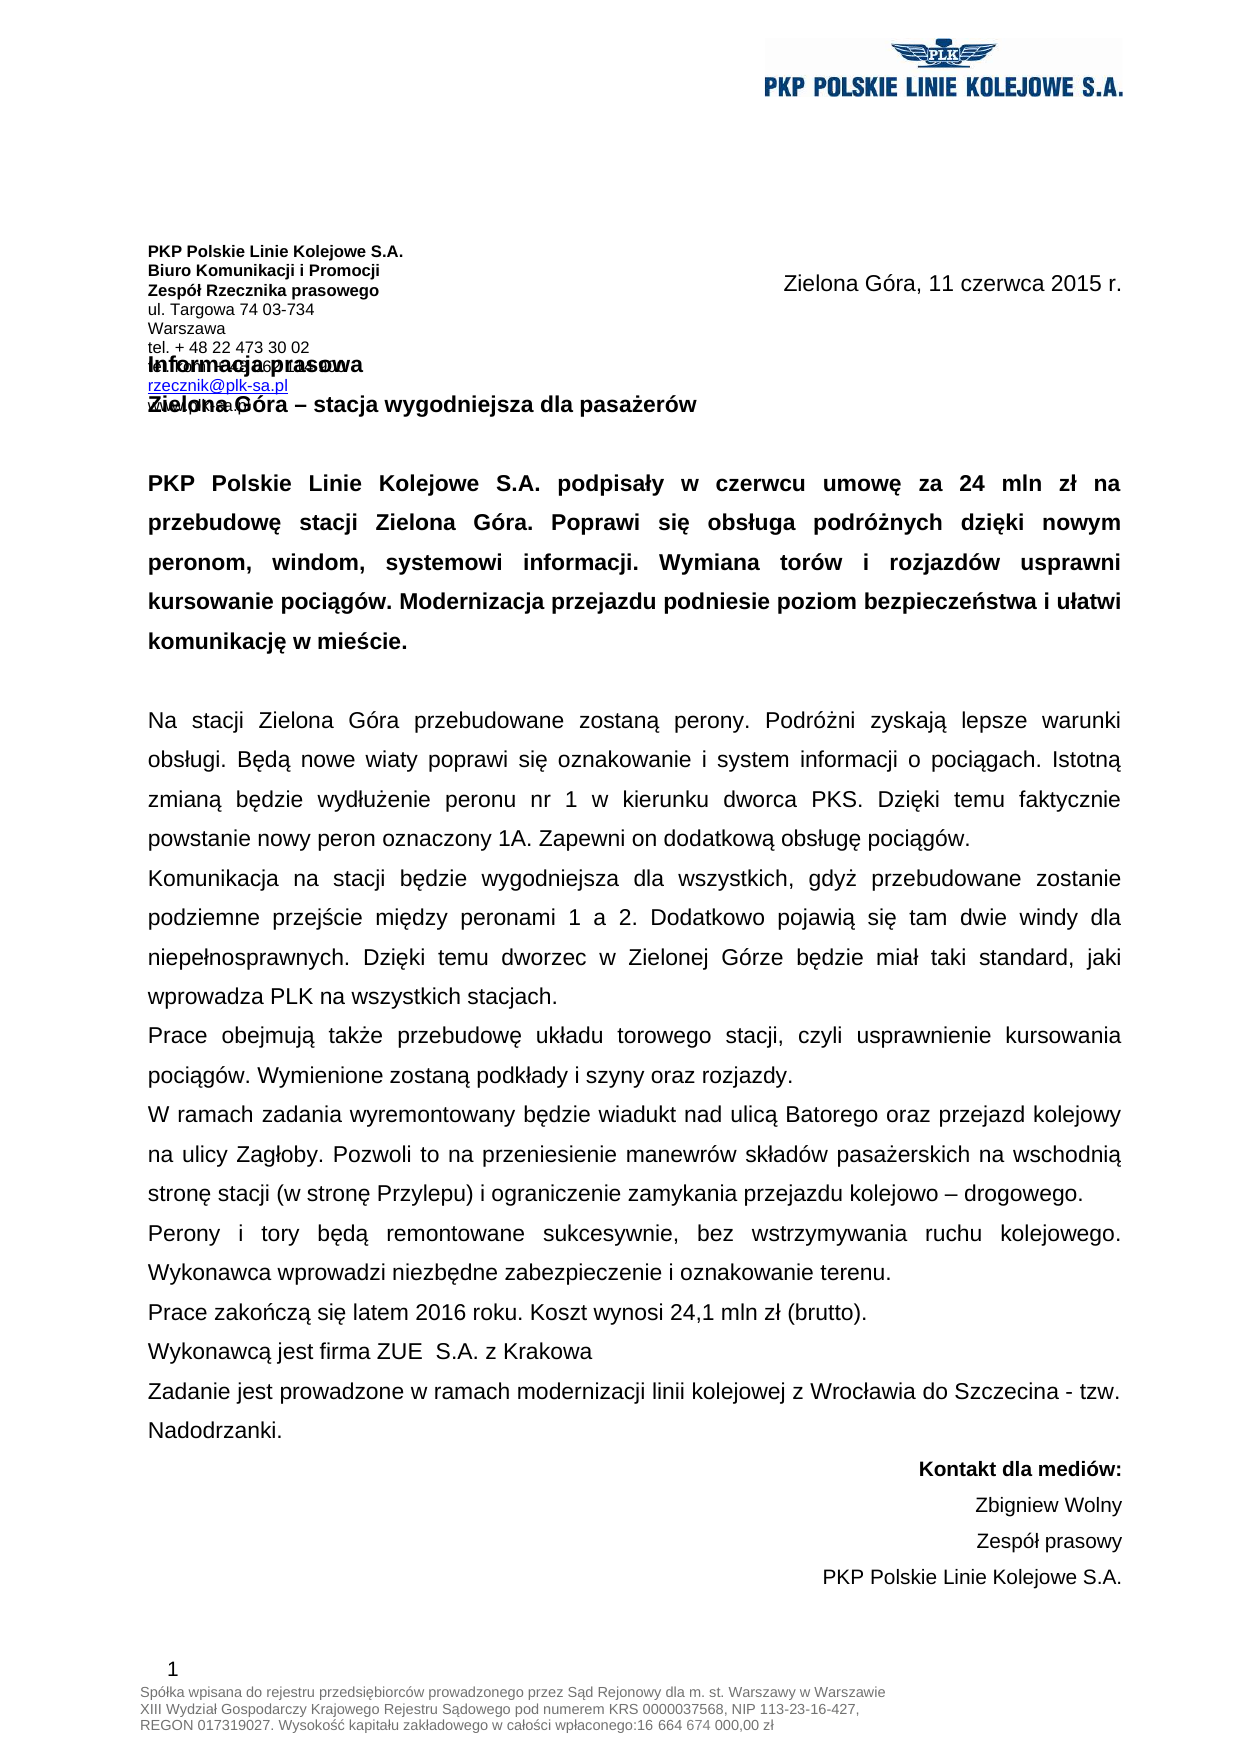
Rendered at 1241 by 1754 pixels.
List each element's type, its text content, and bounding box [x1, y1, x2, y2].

text Wykonawcą jest firma ZUE S.A. z Krakowa [148, 1338, 1122, 1365]
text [148, 1457, 1122, 1588]
text Zielona Góra – stacja wygodniejsza dla pasażerów [148, 391, 1122, 417]
picture [764, 38, 1123, 97]
text Na stacji Zielona Góra przebudowane zostaną perony. Podróżni zyskają lepsze warunki obsługi. Będą nowe wiaty poprawi się oznakowanie i system informacji o pociągach. Istotną zmianą będzie wydłużenie peronu nr 1 w kierunku dworca PKS. Dzięki temu faktycznie powstanie nowy peron oznaczony 1A. Zapewni on dodatkową obsługę pociągów. [148, 707, 1122, 851]
text Zadanie jest prowadzone w ramach modernizacji linii kolejowej z Wrocławia do Szczecina - tzw. Nadodrzanki. [148, 1378, 1122, 1444]
text Informacja prasowa [148, 351, 1122, 378]
text Prace zakończą się latem 2016 roku. Koszt wynosi 24,1 mln zł (brutto). [148, 1299, 1122, 1325]
text PKP Polskie Linie Kolejowe S.A. podpisały w czerwcu umowę za 24 mln zł na przebudowę stacji Zielona Góra. Poprawi się obsługa podróżnych dzięki nowym peronom, windom, systemowi informacji. Wymiana torów i rozjazdów usprawni kursowanie pociągów. Modernizacja przejazdu podniesie poziom bezpieczeństwa i ułatwi komunikację w mieście. [148, 470, 1122, 654]
text Prace obejmują także przebudowę układu torowego stacji, czyli usprawnienie kursowania pociągów. Wymienione zostaną podkłady i szyny oraz rozjazdy. [148, 1022, 1122, 1088]
text Zielona Góra, 11 czerwca 2015 r. [148, 270, 1122, 296]
text W ramach zadania wyremontowany będzie wiadukt nad ulicą Batorego oraz przejazd kolejowy na ulicy Zagłoby. Pozwoli to na przeniesienie manewrów składów pasażerskich na wschodnią stronę stacji (w stronę Przylepu) i ograniczenie zamykania przejazdu kolejowo – drogowego. [148, 1101, 1122, 1207]
text Komunikacja na stacji będzie wygodniejsza dla wszystkich, gdyż przebudowane zostanie podziemne przejście między peronami 2. Dodatkowo pojawią się tam dwie windy dla niepełnosprawnych. Dzięki temu dworzec w Zielonej Górze będzie miał taki standard, jaki wprowadza PLK na wszystkich stacjach. [148, 864, 1122, 1009]
text Perony i tory będą remontowane sukcesywnie, bez wstrzymywania ruchu kolejowego. Wykonawca wprowadzi niezbędne zabezpieczenie i oznakowanie terenu. [148, 1220, 1122, 1286]
